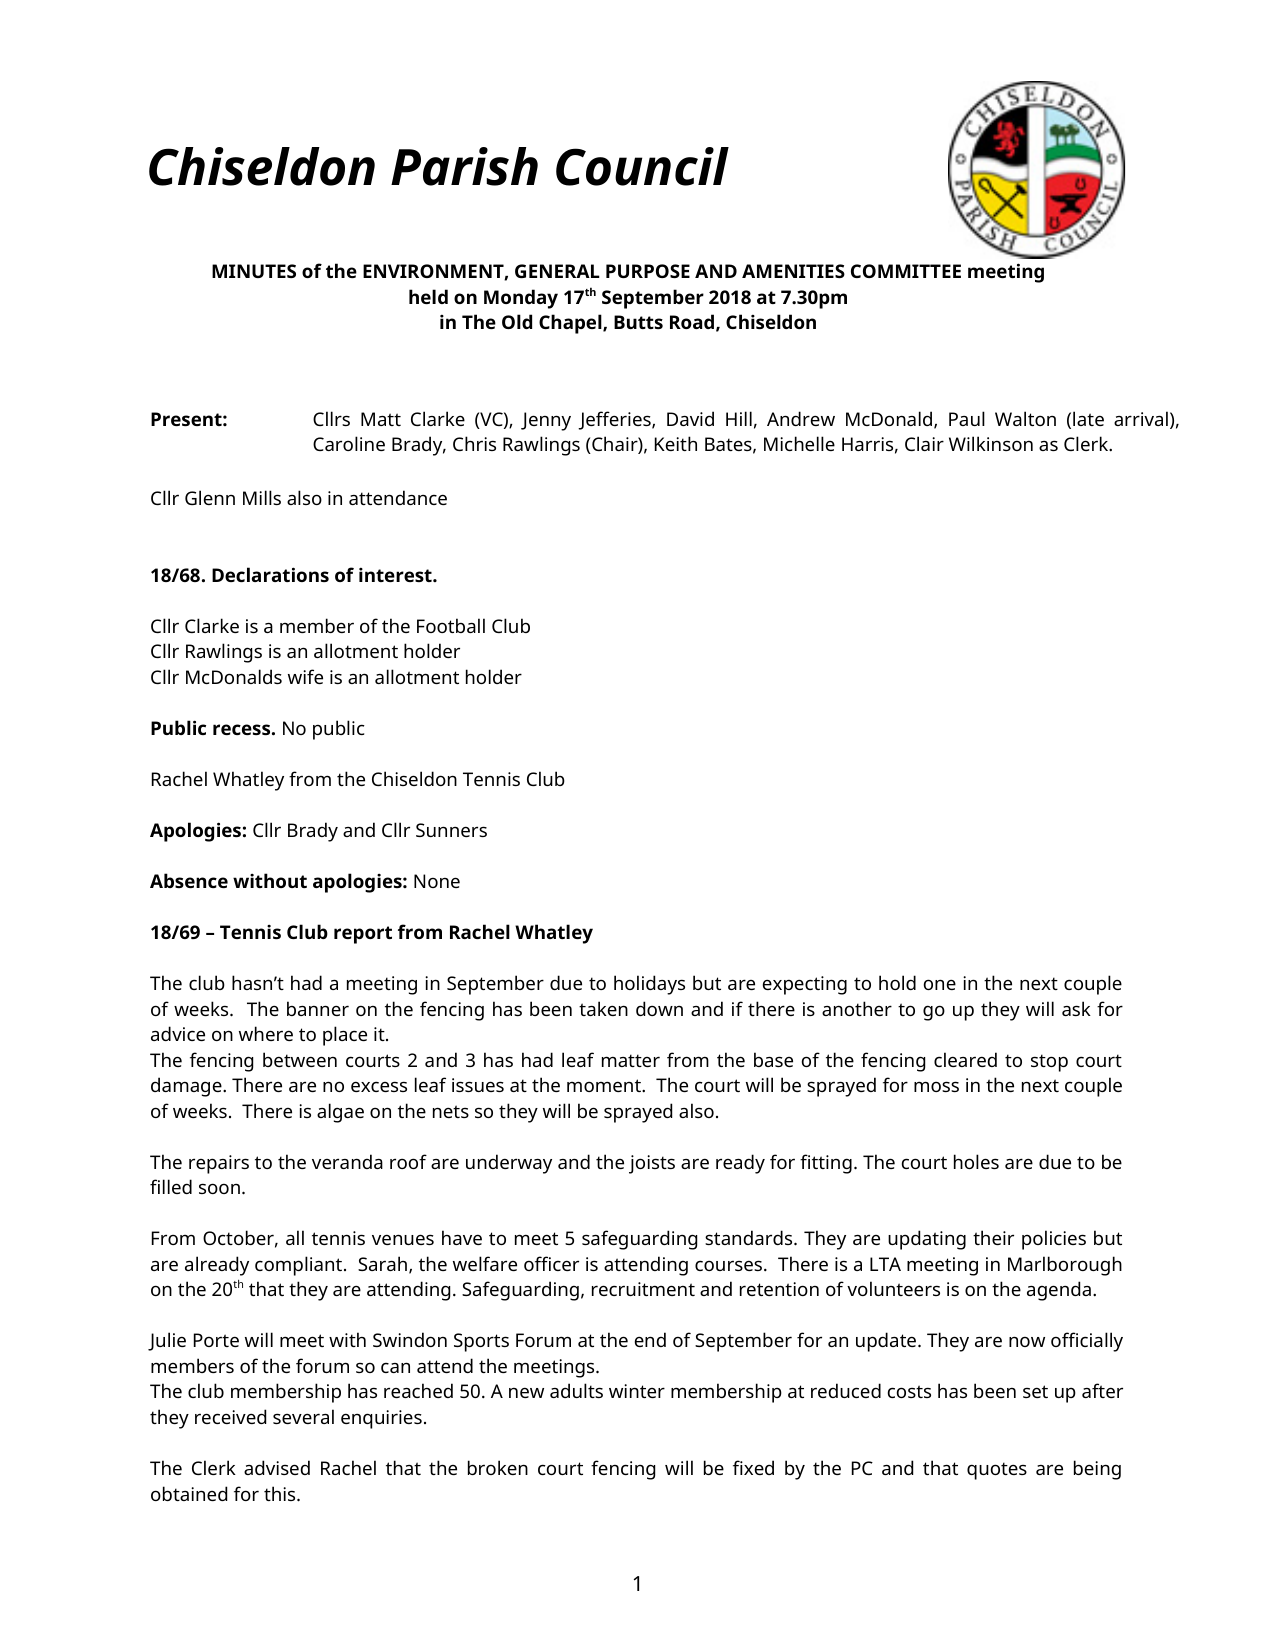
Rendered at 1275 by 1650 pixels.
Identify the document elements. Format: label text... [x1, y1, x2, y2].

text Cllr Glenn Mills also in attendance [150, 486, 1181, 511]
text Absence without apologies: None [150, 868, 1124, 894]
text Cllr McDonalds wife is an allotment holder [150, 664, 1181, 690]
text From October, all tennis venues have to meet 5 safeguarding standards. They are updating their policies but are already compliant. Sarah, the welfare officer is attending courses. There is a LTA meeting in Marlborough on the 20th that they are attending. Safeguarding, recruitment and retention of volunteers is on the agenda. [150, 1226, 1124, 1302]
text MINUTES of the ENVIRONMENT, GENERAL PURPOSE AND AMENITIES COMMITTEE meeting [75, 259, 1181, 284]
text in The Old Chapel, Butts Road, Chiseldon [75, 310, 1181, 335]
text Julie Porte will meet with Swindon Sports Forum at the end of September for an update. They are now officially members of the forum so can attend the meetings. [150, 1328, 1124, 1379]
text 18/68. Declarations of interest. [150, 562, 1181, 588]
text The club hasn’t had a meeting in September due to holidays but are expecting to hold one in the next couple of weeks. The banner on the fencing has been taken down and if there is another to go up they will ask for advice on where to place it. [150, 971, 1124, 1047]
text The Clerk advised Rachel that the broken court fencing will be fixed by the PC and that quotes are being obtained for this. [150, 1455, 1124, 1506]
text The fencing between courts 2 and 3 has had leaf matter from the base of the fencing cleared to stop court damage. There are no excess leaf issues at the moment. The court will be sprayed for moss in the next couple of weeks. There is algae on the nets so they will be sprayed also. [150, 1047, 1124, 1124]
text 18/69 – Tennis Club report from Rachel Whatley [150, 919, 1124, 945]
text Cllr Clarke is a member of the Football Club [75, 613, 1181, 639]
text Rachel Whatley from the Chiseldon Tennis Club [150, 766, 1181, 792]
picture [948, 81, 1125, 259]
text held on Monday 17th September 2018 at 7.30pm [75, 284, 1181, 310]
text Apologies: Cllr Brady and Cllr Sunners [150, 817, 1124, 843]
text Public recess. No public [150, 715, 1181, 741]
text Present: Cllrs Matt Clarke (VC), Jenny Jefferies, David Hill, Andrew McDonald, Paul Walton (late arrival), Caroline Brady, Chris Rawlings (Chair), Keith Bates, Michelle Harris, Clair Wilkinson as Clerk. [150, 406, 1181, 457]
text Cllr Rawlings is an allotment holder [150, 639, 1181, 664]
text The repairs to the veranda roof are underway and the joists are ready for fitting. The court holes are due to be filled soon. [150, 1149, 1124, 1200]
text The club membership has reached 50. A new adults winter membership at reduced costs has been set up after they received several enquiries. [150, 1379, 1124, 1430]
